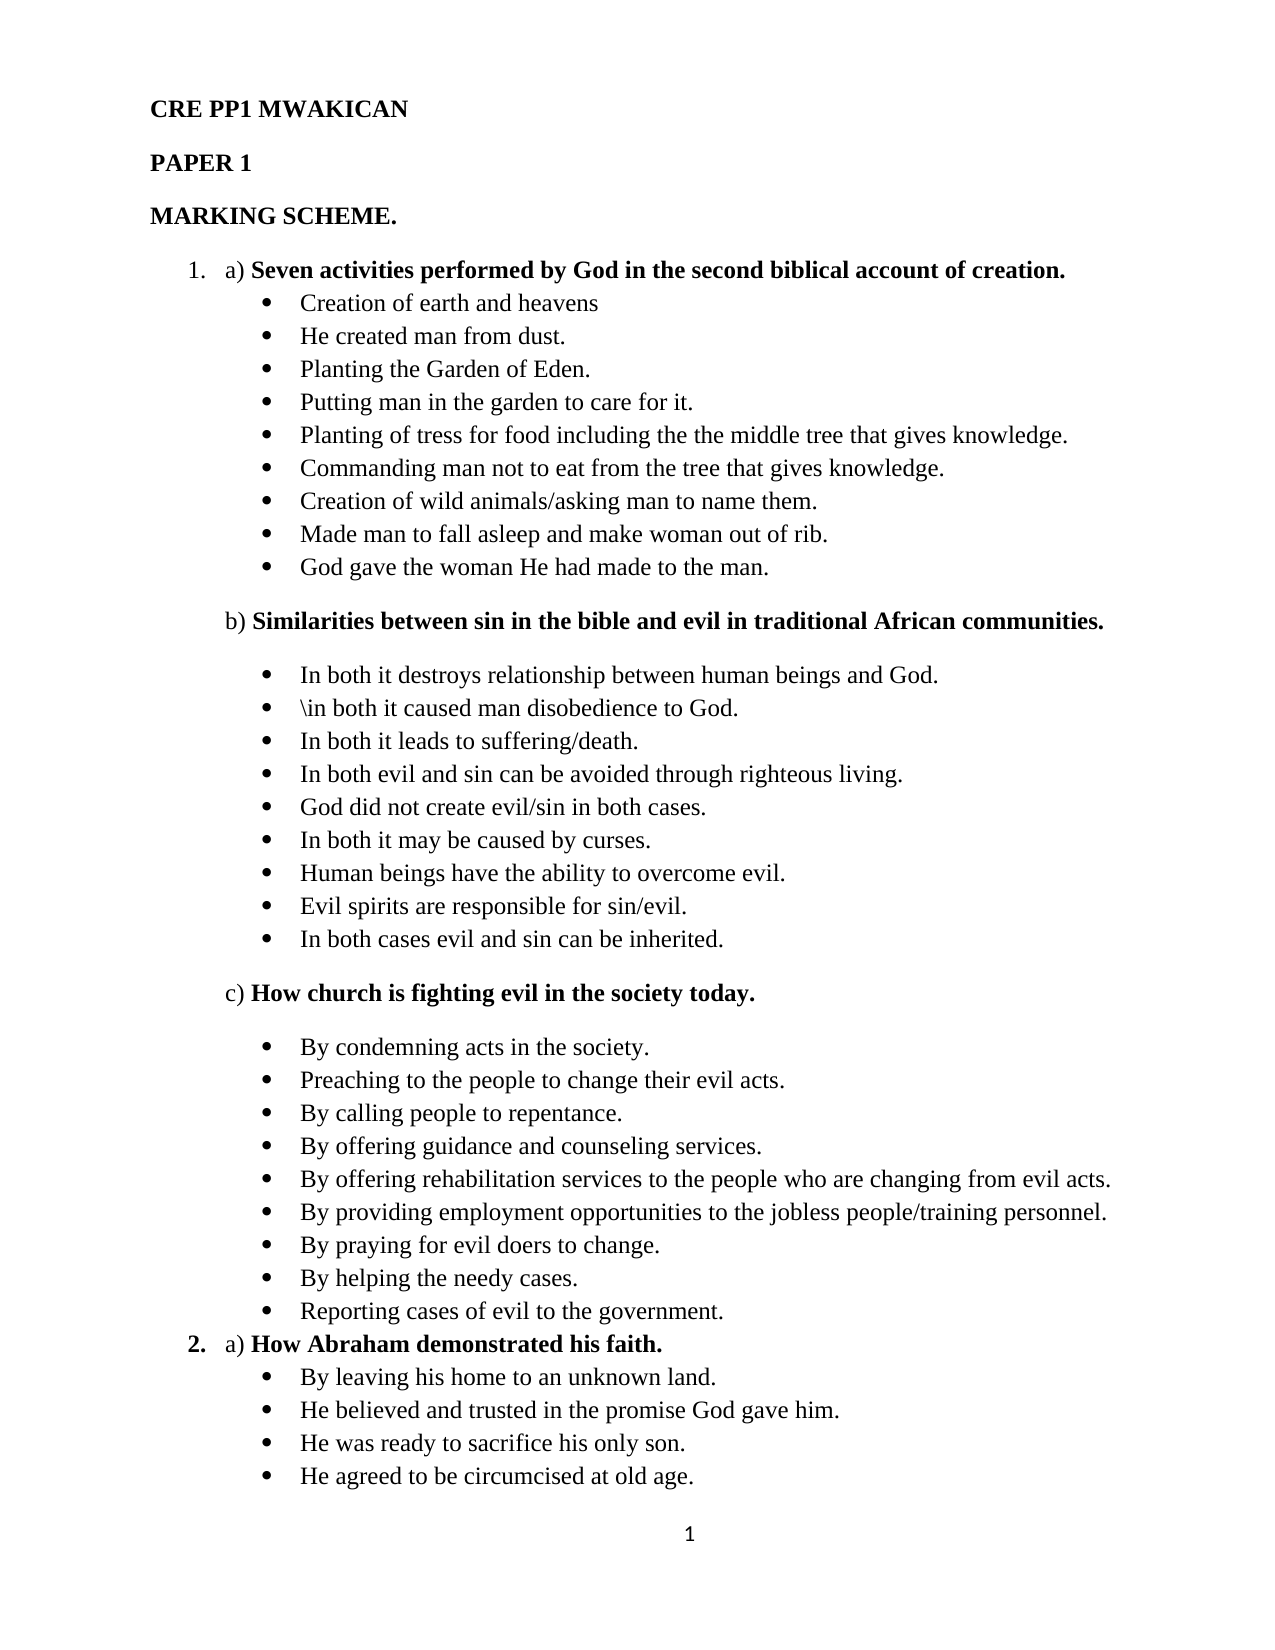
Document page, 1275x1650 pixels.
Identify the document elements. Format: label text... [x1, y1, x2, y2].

list He agreed to be circumcised at old age. [262, 1461, 1228, 1490]
list Putting man in the garden to care for it. [262, 387, 1228, 416]
list In both cases evil and sin can be inherited. [262, 924, 1228, 953]
list Commanding man not to eat from the tree that gives knowledge. [262, 453, 1228, 482]
list In both evil and sin can be avoided through righteous living. [262, 759, 1228, 788]
list He was ready to sacrifice his only son. [262, 1428, 1228, 1457]
list By leaving his home to an unknown land. [262, 1362, 1228, 1391]
list By condemning acts in the society. [262, 1032, 1228, 1061]
list God gave the woman He had made to the man. [262, 552, 1228, 581]
list By offering guidance and counseling services. [262, 1131, 1228, 1160]
list Reporting cases of evil to the government. [262, 1296, 1228, 1325]
list a) Seven activities performed by God in the second biblical account of creation. [187, 255, 1228, 284]
list \in both it caused man disobedience to God. [262, 693, 1228, 722]
list Preaching to the people to change their evil acts. [262, 1065, 1228, 1094]
text CRE PP1 MWAKICAN [150, 94, 1228, 122]
list Planting the Garden of Eden. [262, 354, 1228, 383]
text c) How church is fighting evil in the society today. [225, 978, 1228, 1007]
list Human beings have the ability to overcome evil. [262, 858, 1228, 887]
list In both it leads to suffering/death. [262, 726, 1228, 755]
list Planting of tress for food including the the middle tree that gives knowledge. [262, 420, 1228, 449]
text b) Similarities between sin in the bible and evil in traditional African communities. [225, 606, 1228, 635]
list Creation of wild animals/asking man to name them. [262, 486, 1228, 515]
list God did not create evil/sin in both cases. [262, 792, 1228, 821]
list Made man to fall asleep and make woman out of rib. [262, 519, 1228, 548]
list He believed and trusted in the promise God gave him. [262, 1395, 1228, 1424]
list By offering rehabilitation services to the people who are changing from evil acts. [262, 1164, 1228, 1193]
text PAPER 1 [150, 148, 1228, 176]
list Creation of earth and heavens [262, 288, 1228, 317]
list By praying for evil doers to change. [262, 1230, 1228, 1259]
list By providing employment opportunities to the jobless people/training personnel. [262, 1197, 1228, 1226]
list a) How Abraham demonstrated his faith. [187, 1329, 1228, 1358]
list Evil spirits are responsible for sin/evil. [262, 891, 1228, 920]
list In both it may be caused by curses. [262, 825, 1228, 854]
list By helping the needy cases. [262, 1263, 1228, 1292]
list In both it destroys relationship between human beings and God. [262, 660, 1228, 689]
text MARKING SCHEME. [150, 201, 1228, 230]
list He created man from dust. [262, 321, 1228, 350]
list By calling people to repentance. [262, 1098, 1228, 1127]
